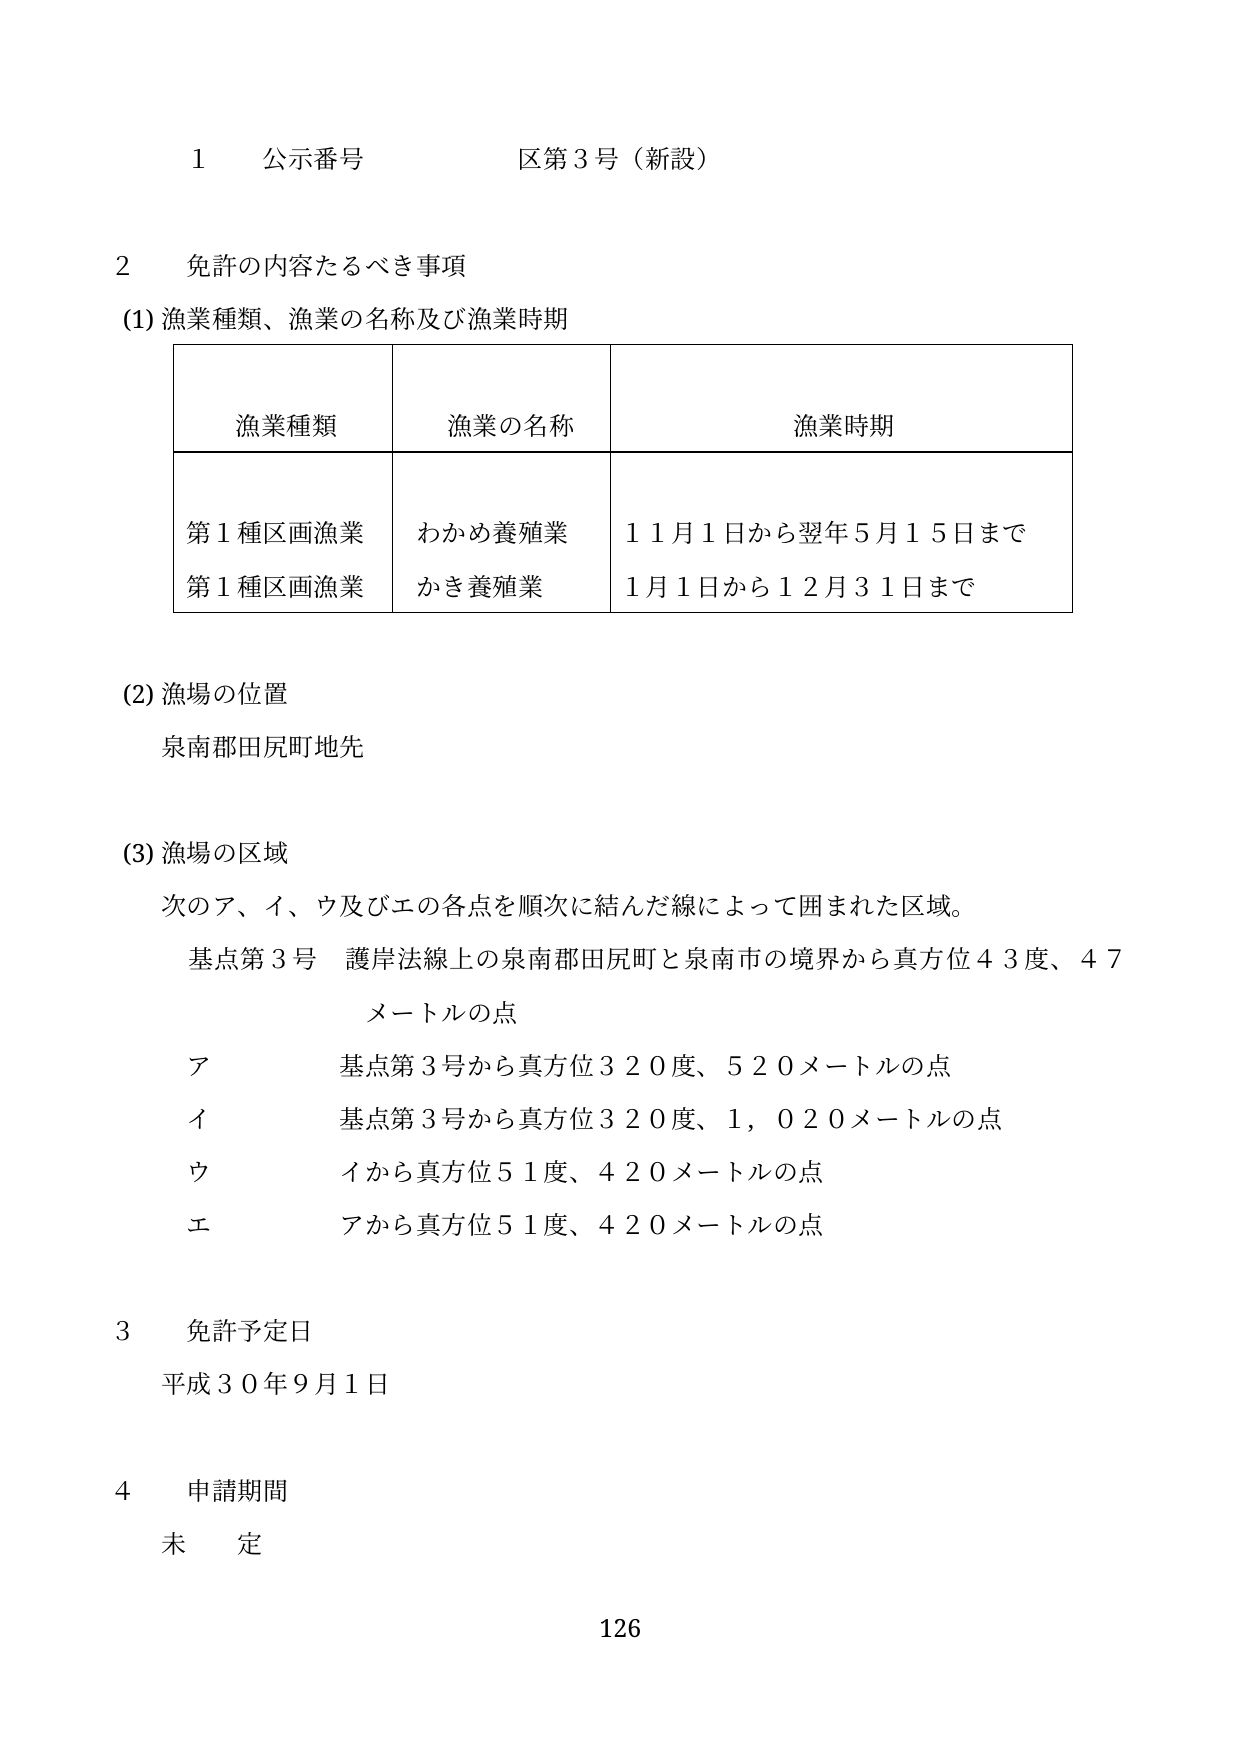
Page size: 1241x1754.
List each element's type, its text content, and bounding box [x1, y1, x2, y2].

text ４ 申請期間 [110, 1463, 1131, 1516]
table_header 漁業種類 [174, 345, 392, 451]
text 未 定 [110, 1516, 1131, 1569]
table_cell １１月１日から翌年５月１５日まで １月１日から１２月３１日まで [611, 453, 1072, 612]
text ウ イから真方位５１度、４２０メートルの点 [110, 1144, 1131, 1197]
text (1) 漁業種類、漁業の名称及び漁業時期 [110, 291, 1131, 344]
text (2) 漁場の位置 [110, 666, 1131, 719]
text ア 基点第３号から真方位３２０度、５２０メートルの点 [110, 1038, 1131, 1091]
text ３ 免許予定日 [110, 1303, 1131, 1357]
text 次のア、イ、ウ及びエの各点を順次に結んだ線によって囲まれた区域。 [110, 878, 1131, 932]
text エ アから真方位５１度、４２０メートルの点 [110, 1197, 1131, 1250]
text 基点第３号 護岸法線上の泉南郡田尻町と泉南市の境界から真方位４３度、４７メートルの点 [110, 932, 1131, 1038]
text 平成３５年８月３１日まで１ 公示番号 区第３号（新設） [110, 132, 1131, 185]
text 平成３０年９月１日 [110, 1357, 1131, 1410]
table_cell 第１種区画漁業 第１種区画漁業 [174, 453, 392, 612]
text (3) 漁場の区域 [110, 825, 1131, 878]
table_header 漁業の名称 [393, 345, 610, 451]
table_cell わかめ養殖業 かき養殖業 [393, 453, 610, 612]
text ２ 免許の内容たるべき事項 [110, 238, 1131, 291]
text イ 基点第３号から真方位３２０度、１,０２０メートルの点 [110, 1091, 1131, 1144]
table_header 漁業時期 [611, 345, 1072, 451]
text 泉南郡田尻町地先 [110, 719, 1131, 772]
